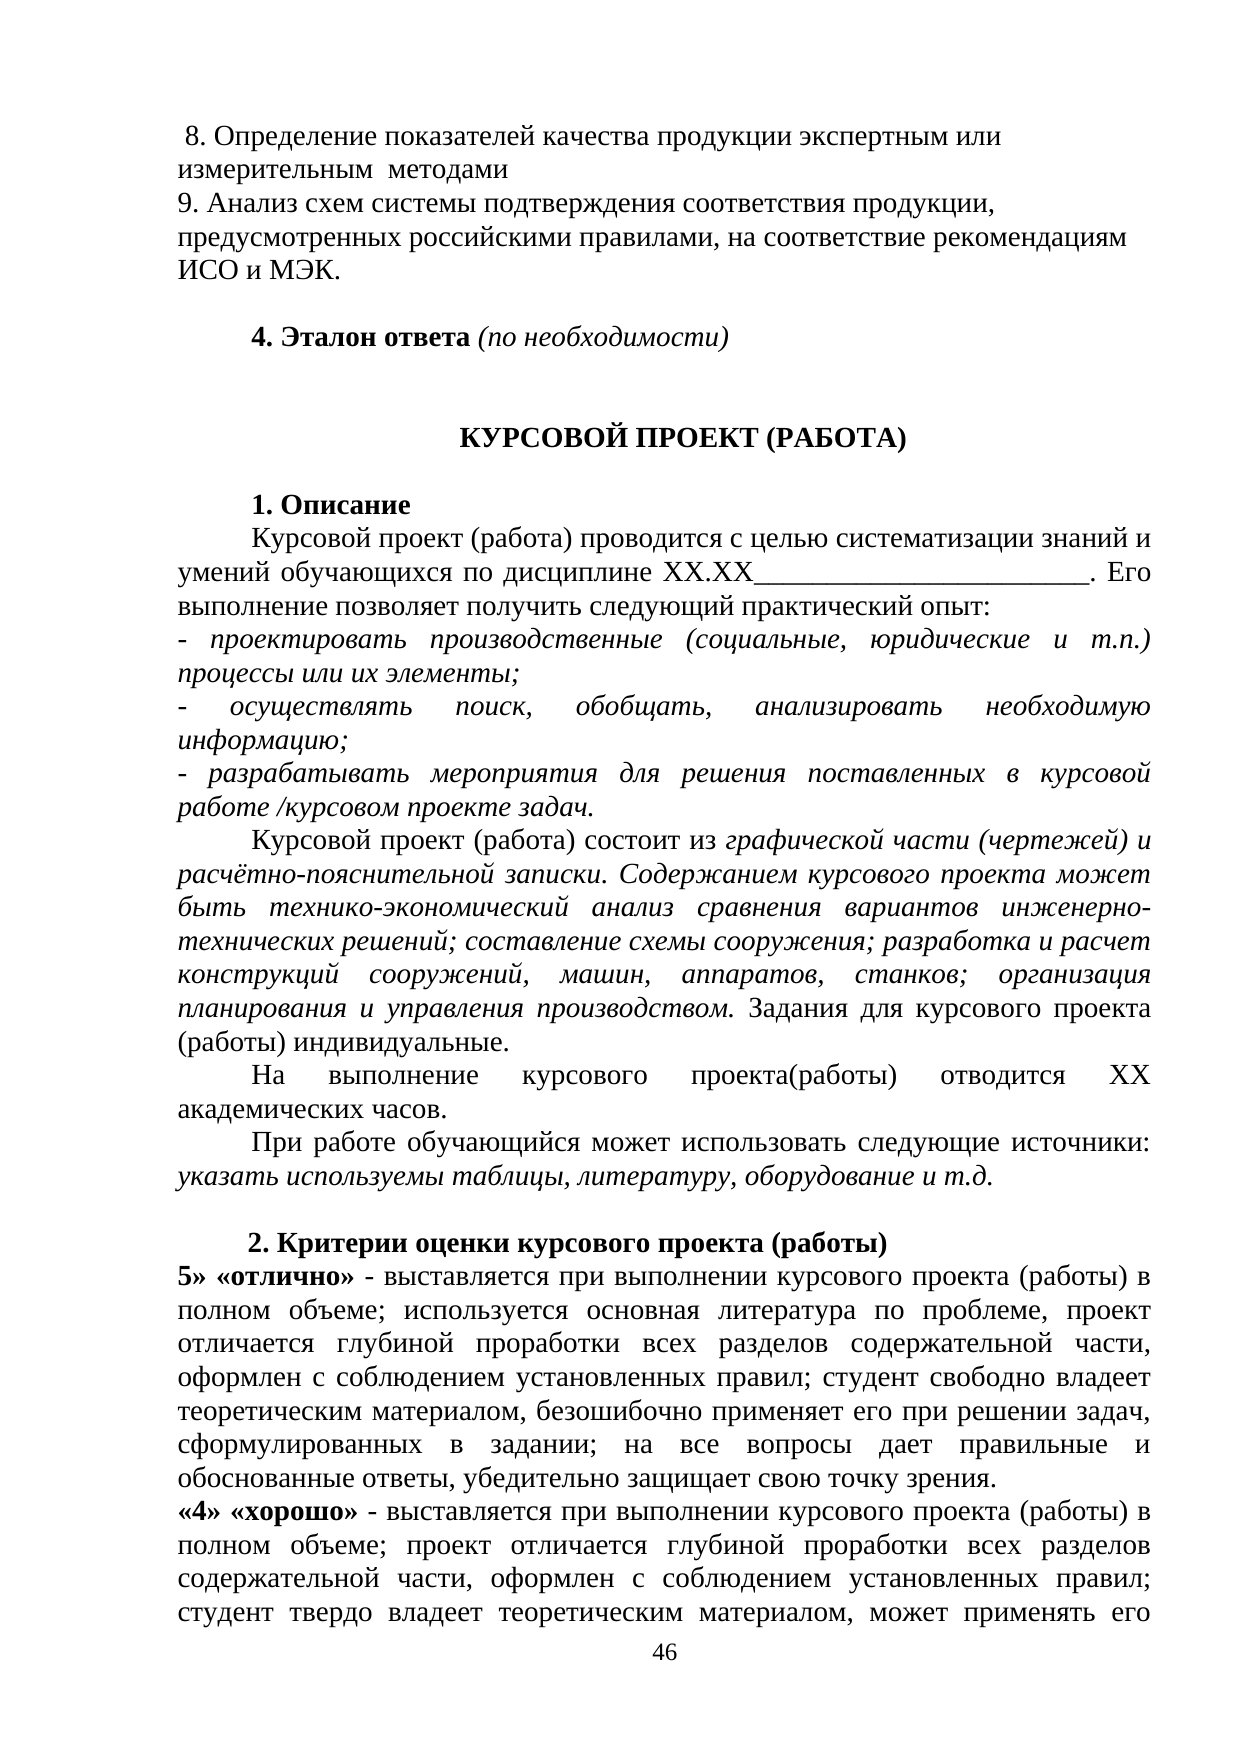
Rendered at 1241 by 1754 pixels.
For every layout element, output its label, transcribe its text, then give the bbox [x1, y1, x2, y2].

text - разрабатывать мероприятия для решения поставленных в курсовой работе /курсовом проекте задач. [177, 755, 1152, 822]
text 9. Анализ схем системы подтверждения соответствия продукции, предусмотренных российскими правилами, на соответствие рекомендациям ИСО и МЭК. [177, 185, 1152, 286]
text 5» «отлично» - выставляется при выполнении курсового проекта (работы) в полном объеме; используется основная литература по проблеме, проект отличается глубиной проработки всех разделов содержательной части, оформлен с соблюдением установленных правил; студент свободно владеет теоретическим материалом, безошибочно применяет его при решении задач, сформулированных в задании; на все вопросы дает правильные и обоснованные ответы, убедительно защищает свою точку зрения. [177, 1258, 1152, 1493]
text На выполнение курсового проекта(работы) отводится ХХ академических часов. [177, 1057, 1152, 1124]
text 1. Описание [177, 487, 1152, 521]
text 8. Определение показателей качества продукции экспертным или измерительным методами [177, 118, 1152, 185]
text Курсовой проект (работа) состоит из графической части (чертежей) и расчётно-пояснительной записки. Содержанием курсового проекта может быть технико-экономический анализ сравнения вариантов инженерно-технических решений; составление схемы сооружения; разработка и расчет конструкций сооружений, машин, аппаратов, станков; организация планирования и управления производством. Задания для курсового проекта (работы) индивидуальные. [177, 822, 1152, 1057]
text При работе обучающийся может использовать следующие источники: указать используемы таблицы, литературу, оборудование и т.д. [177, 1124, 1152, 1191]
text 4. Эталон ответа (по необходимости) [177, 319, 1152, 353]
text - проектировать производственные (социальные, юридические и т.п.) процессы или их элементы; [177, 621, 1152, 688]
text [177, 1493, 1152, 1627]
text 2. Критерии оценки курсового проекта (работы) [177, 1225, 1152, 1258]
text - осуществлять поиск, обобщать, анализировать необходимую информацию; [177, 688, 1152, 755]
text Курсовой проект (работа) проводится с целью систематизации знаний и умений обучающихся по дисциплине ХХ.ХХ_______________________. Его выполнение позволяет получить следующий практический опыт: [177, 521, 1152, 621]
text КУРСОВОЙ ПРОЕКТ (РАБОТА) [215, 420, 1152, 453]
